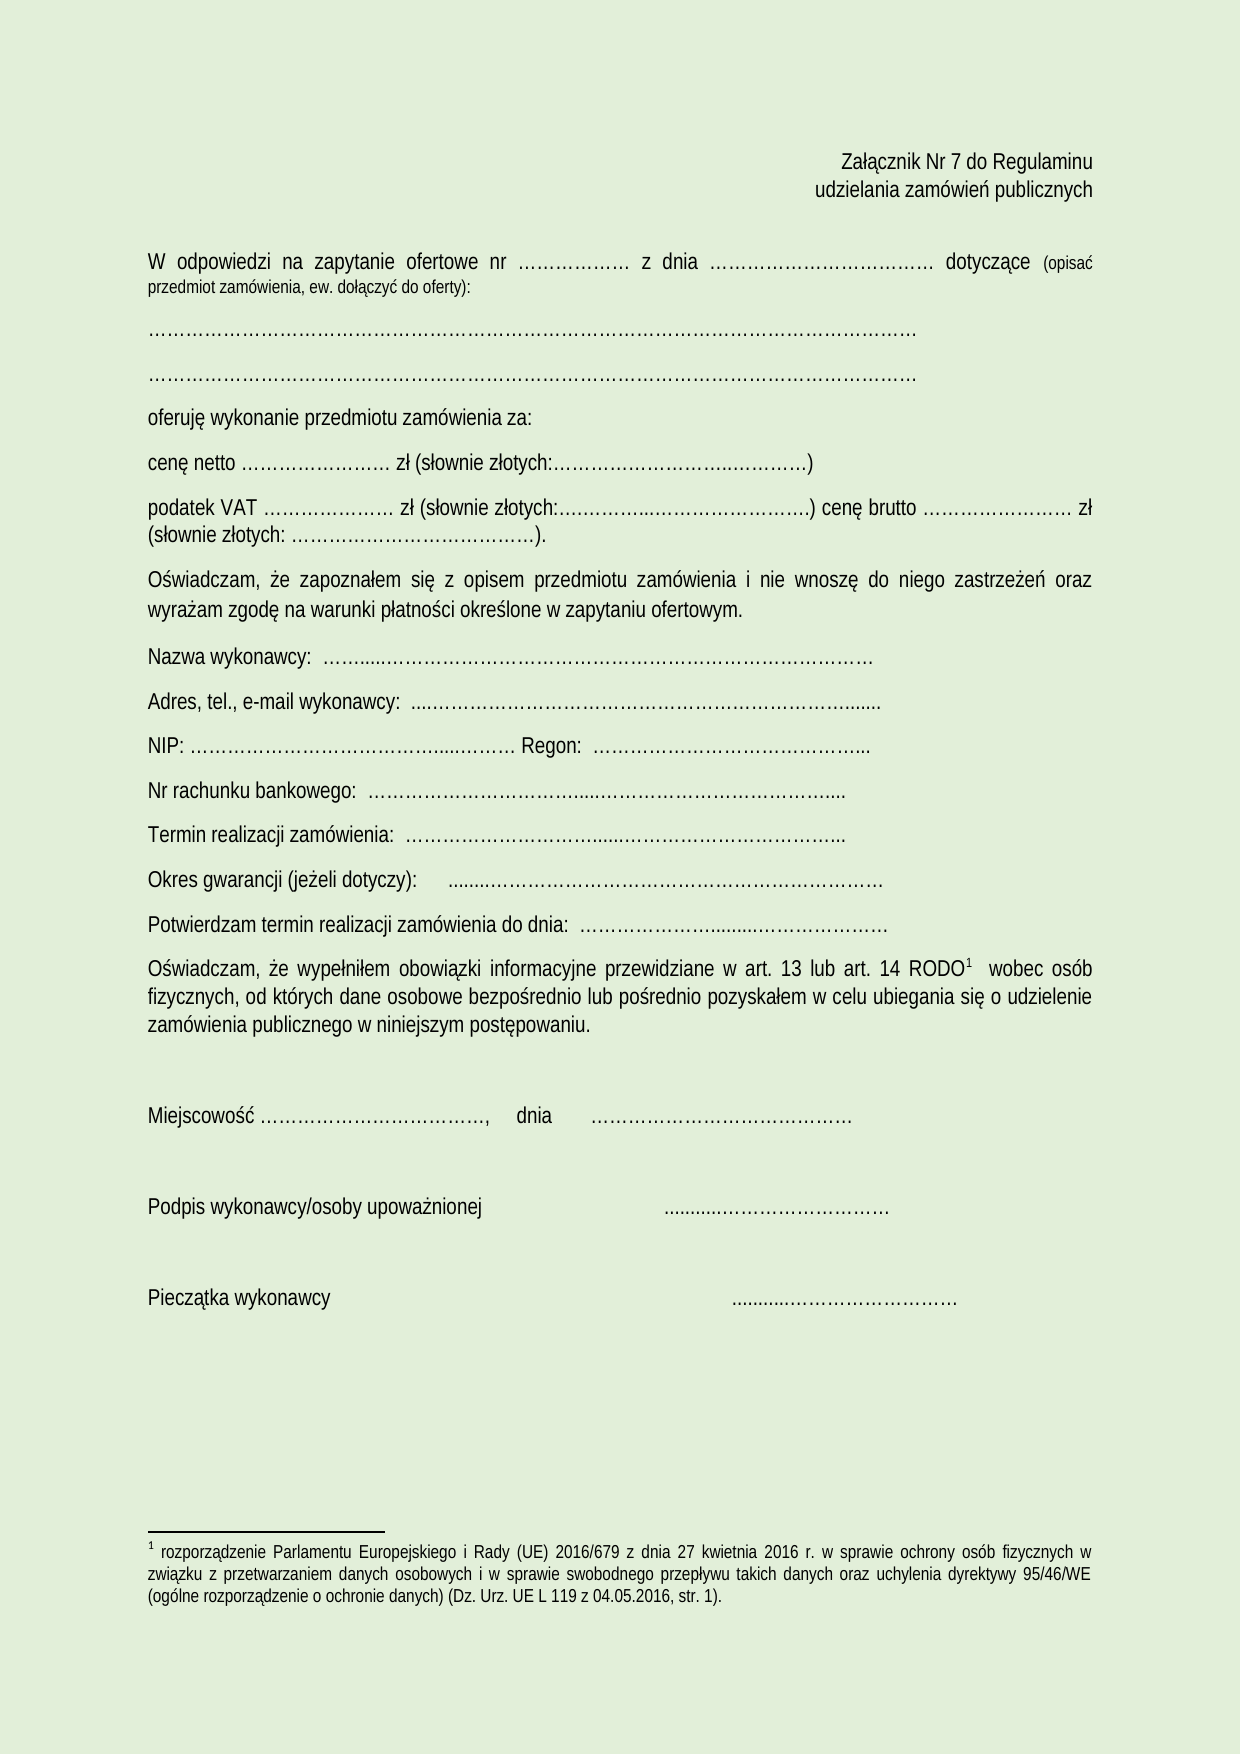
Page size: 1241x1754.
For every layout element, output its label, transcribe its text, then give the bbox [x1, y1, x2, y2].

text Adres, tel., e-mail wykonawcy: ....…………………………………………………………....... [148, 688, 1093, 714]
text Załącznik Nr 7 do Regulaminu [148, 148, 1093, 174]
text Nr rachunku bankowego: …………………………….....……………………………….... [148, 777, 1093, 803]
text Oświadczam, że wypełniłem obowiązki informacyjne przewidziane w art. 13 lub art. 14 RODO wobec osób fizycznych, od których dane osobowe bezpośrednio lub pośrednio pozyskałem w celu ubiegania się o udzielenie zamówienia publicznego w niniejszym postępowaniu. [148, 955, 1093, 1037]
text Nazwa wykonawcy: …….....…………………………………………………………………… [148, 643, 1093, 669]
text Oświadczam, że zapoznałem się z opisem przedmiotu zamówienia i nie wnoszę do niego zastrzeżeń oraz wyrażam zgodę na warunki płatności określone w zapytaniu ofertowym. [148, 566, 1093, 622]
text W odpowiedzi na zapytanie ofertowe nr ……………… z dnia ……………………………… dotyczące (opisać przedmiot zamówienia, ew. dołączyć do oferty): [148, 248, 1093, 297]
text cenę netto …………………… zł (słownie złotych:………………………..…………) [148, 449, 1093, 475]
text …………………………………………………………………………………………………………… [148, 360, 1093, 386]
text podatek VAT ………………… zł (słownie złotych:….………...…………………….) cenę brutto …………………… zł (słownie złotych: …………………………………). [148, 493, 1093, 548]
text Termin realizacji zamówienia: …………………………......……………………………... [148, 821, 1093, 848]
text Potwierdzam termin realizacji zamówienia do dnia: ………………….........………………… [148, 911, 1093, 937]
text …………………………………………………………………………………………………………… [148, 315, 1093, 341]
text udzielania zamówień publicznych [148, 176, 1093, 202]
text NIP: ………………………………….....……… Regon: ……………………………………... [148, 732, 1093, 758]
text Miejscowość ………………………………, dnia …………………………………… [148, 1102, 1093, 1128]
text Pieczątka wykonawcy ...........……………………… [148, 1284, 1093, 1310]
text Podpis wykonawcy/osoby upoważnionej ...........……………………… [148, 1193, 1093, 1219]
text oferuję wykonanie przedmiotu zamówienia za: [148, 404, 1093, 431]
text Okres gwarancji (jeżeli dotyczy): ........……………………………………………………… [148, 866, 1093, 892]
